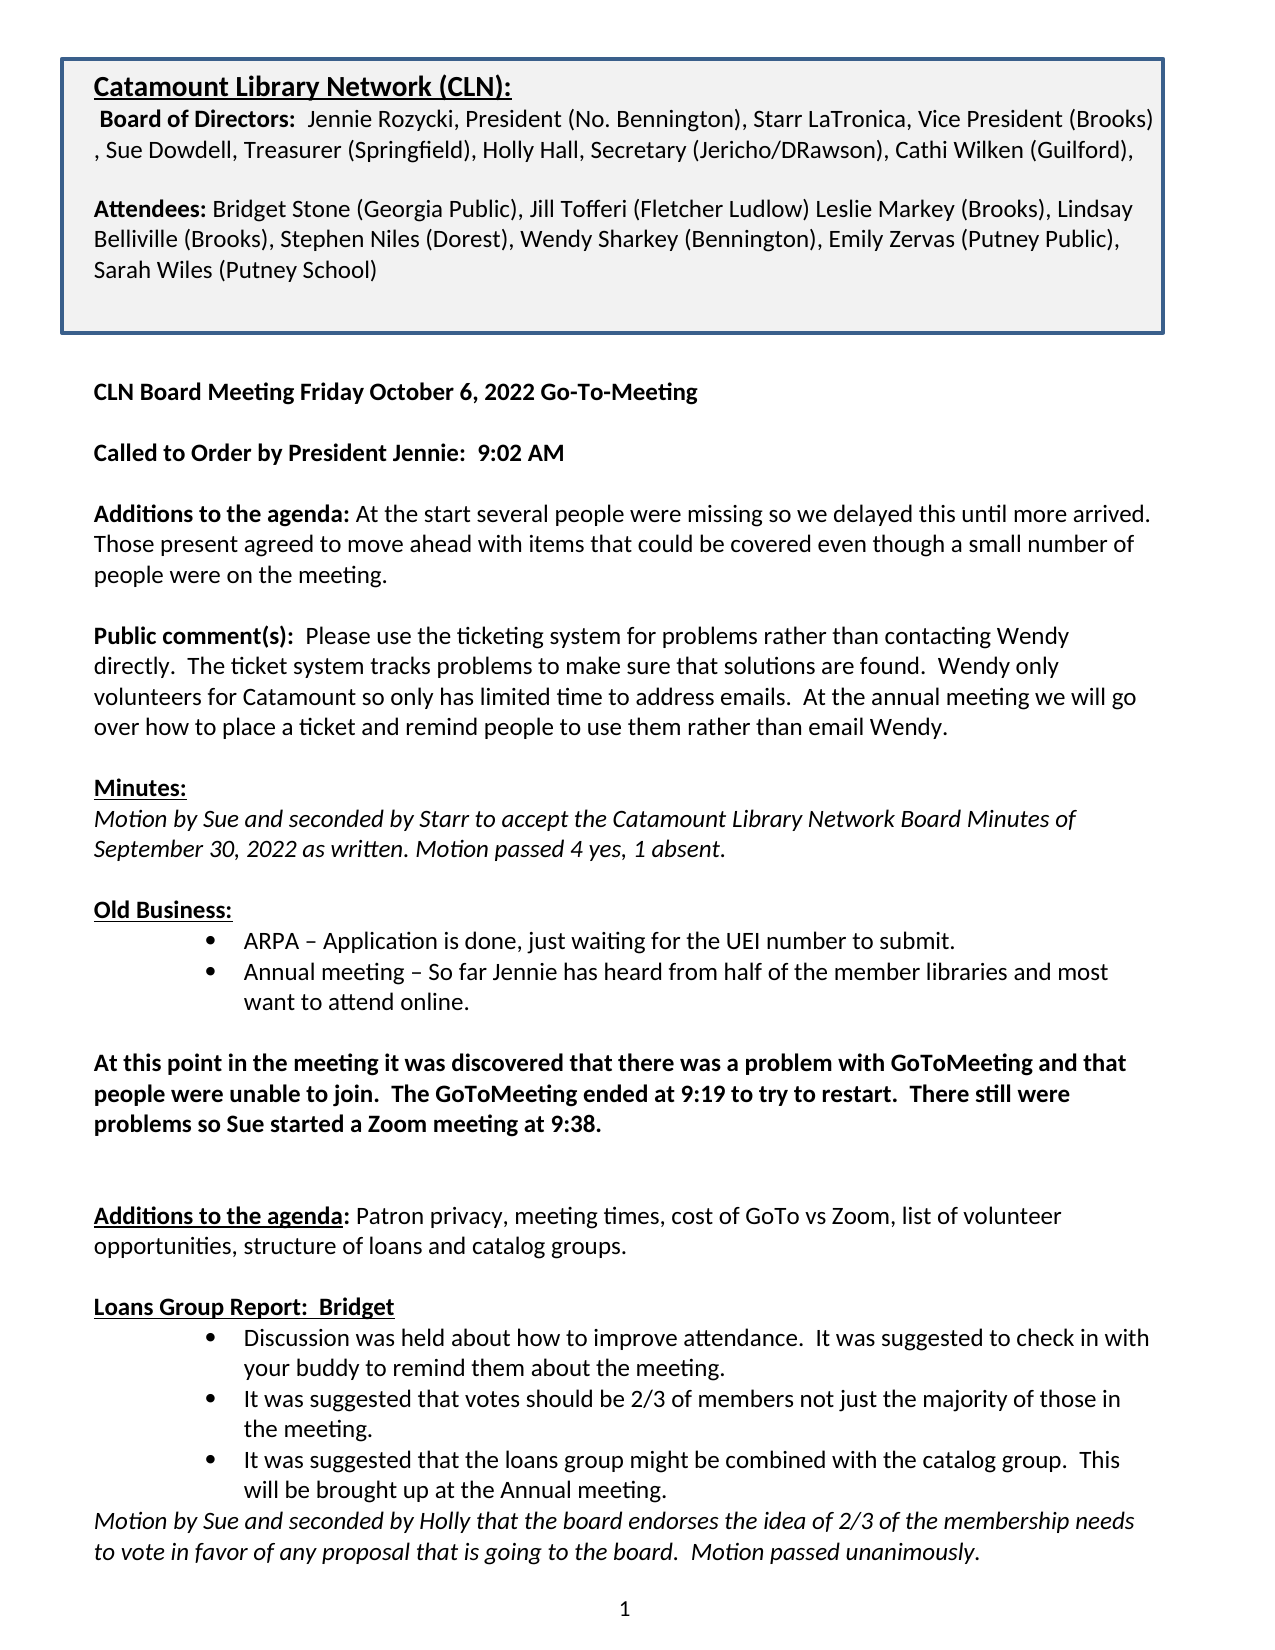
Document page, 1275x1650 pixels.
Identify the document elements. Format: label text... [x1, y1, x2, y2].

text Loans Group Report: Bridget [94, 1291, 1155, 1322]
list ARPA – Application is done, just waiting for the UEI number to submit. [206, 925, 1155, 956]
list Discussion was held about how to improve attendance. It was suggested to check in with your buddy to remind them about the meeting. [206, 1322, 1155, 1383]
text Minutes: [94, 773, 1155, 803]
text Motion by Sue and seconded by Starr to accept the Catamount Library Network Board Minutes of September 30, 2022 as written. Motion passed 4 yes, 1 absent. [94, 803, 1155, 864]
text Motion by Sue and seconded by Holly that the board endorses the idea of 2/3 of the membership needs to vote in favor of any proposal that is going to the board. Motion passed unanimously. [94, 1505, 1155, 1566]
text Additions to the agenda: At the start several people were missing so we delayed this until more arrived. Those present agreed to move ahead with items that could be covered even though a small number of people were on the meeting. [94, 498, 1155, 589]
text Called to Order by President Jennie: 9:02 AM [94, 437, 1155, 467]
list It was suggested that votes should be 2/3 of members not just the majority of those in the meeting. [206, 1383, 1155, 1444]
text Attendees: Bridget Stone (Georgia Public), Jill Tofferi (Fletcher Ludlow) Leslie Markey (Brooks), Lindsay Belliville (Brooks), Stephen Niles (Dorest), Wendy Sharkey (Bennington), Emily Zervas (Putney Public), Sarah Wiles (Putney School) [94, 193, 1155, 284]
text Board of Directors: Jennie Rozycki, President (No. Bennington), Starr LaTronica, Vice President (Brooks) [94, 104, 1155, 134]
text Catamount Library Network (CLN): [94, 68, 1155, 104]
text At this point in the meeting it was discovered that there was a problem with GoToMeeting and that people were unable to join. The GoToMeeting ended at 9:19 to try to restart. There still were problems so Sue started a Zoom meeting at 9:38. [94, 1047, 1155, 1139]
text CLN Board Meeting Friday October 6, 2022 Go-To-Meeting [94, 376, 1155, 406]
text , Sue Dowdell, Treasurer (Springfield), Holly Hall, Secretary (Jericho/DRawson), Cathi Wilken (Guilford), [94, 134, 1155, 165]
text Old Business: [94, 895, 1155, 925]
text Public comment(s): Please use the ticketing system for problems rather than contacting Wendy directly. The ticket system tracks problems to make sure that solutions are found. Wendy only volunteers for Catamount so only has limited time to address emails. At the annual meeting we will go over how to place a ticket and remind people to use them rather than email Wendy. [94, 620, 1155, 742]
list Annual meeting – So far Jennie has heard from half of the member libraries and most want to attend online. [206, 956, 1155, 1017]
text Additions to the agenda: Patron privacy, meeting times, cost of GoTo vs Zoom, list of volunteer opportunities, structure of loans and catalog groups. [94, 1200, 1155, 1261]
list It was suggested that the loans group might be combined with the catalog group. This will be brought up at the Annual meeting. [206, 1444, 1155, 1505]
